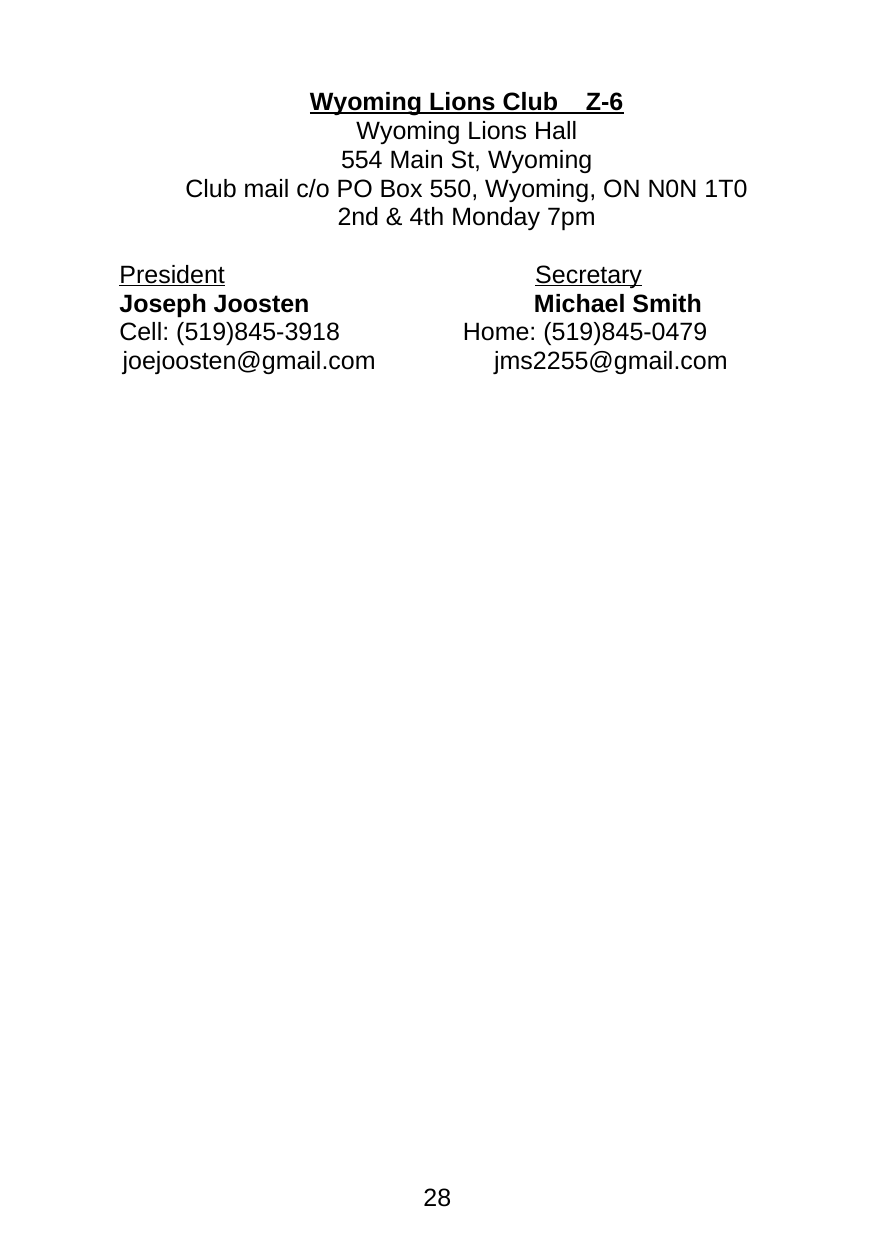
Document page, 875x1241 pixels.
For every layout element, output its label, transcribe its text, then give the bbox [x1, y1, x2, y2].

text 554 Main St, Wyoming [119, 145, 814, 173]
text Wyoming Lions Hall [119, 116, 814, 145]
text joejoosten@gmail.com jms2255@gmail.com [60, 346, 814, 375]
text Club mail c/o PO Box 550, Wyoming, ON N0N 1T0 [119, 173, 814, 202]
text Wyoming Lions Club Z-6 [119, 87, 814, 116]
text 2nd & 4th Monday 7pm [119, 202, 814, 231]
text Joseph Joosten Michael Smith [119, 288, 814, 317]
text Cell: (519)845-3918 Home: (519)845-0479 [119, 317, 814, 346]
text President Secretary [119, 260, 814, 288]
